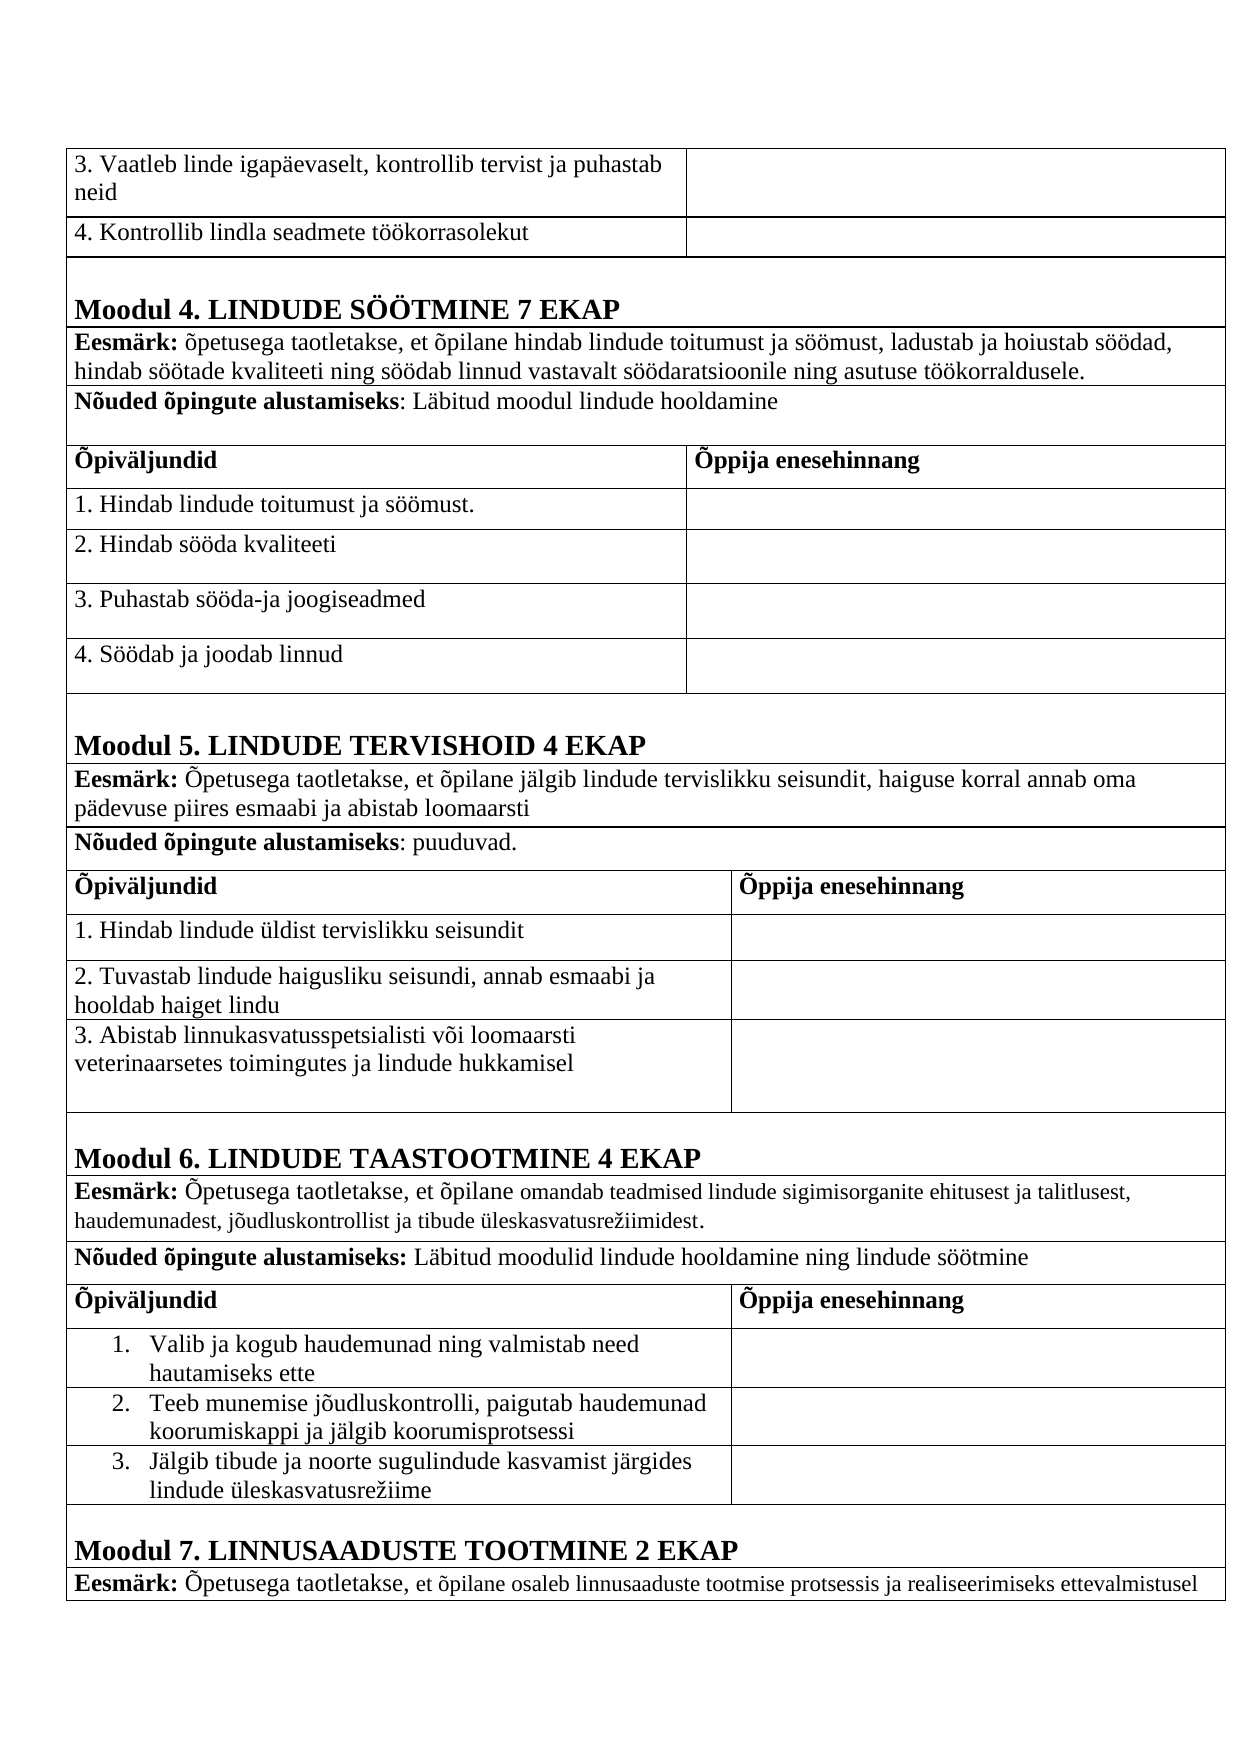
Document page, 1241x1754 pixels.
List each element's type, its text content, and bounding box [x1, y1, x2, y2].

table_cell [687, 639, 1225, 693]
table_cell [732, 1388, 1225, 1445]
table_cell 3. Vaatleb linde igapäevaselt, kontrollib tervist ja puhastab neid [67, 149, 686, 216]
table_cell Õppija enesehinnang [732, 1285, 1225, 1328]
table_cell Jälgib tibude ja noorte sugulindude kasvamist järgides lindude üleskasvatusrežiime [67, 1446, 731, 1504]
table_cell 1. Hindab lindude toitumust ja söömust. [67, 489, 686, 528]
table_cell [732, 1020, 1225, 1112]
table_cell Moodul 4. LINDUDE SÖÖTMINE 7 EKAP [67, 258, 1225, 326]
table_cell [687, 489, 1225, 528]
table_cell 3. Puhastab sööda-ja joogiseadmed [67, 584, 686, 638]
table_cell Eesmärk: Õpetusega taotletakse, et õpilane osaleb linnusaaduste tootmise protsessis ja realiseerimiseks ettevalmistusel [67, 1568, 1225, 1599]
table_cell 1. Hindab lindude üldist tervislikku seisundit [67, 915, 731, 960]
table_cell Moodul 5. LINDUDE TERVISHOID 4 EKAP [67, 694, 1225, 763]
table_cell Õppija enesehinnang [687, 446, 1225, 488]
table_cell Nõuded õpingute alustamiseks: Läbitud moodulid lindude hooldamine ning lindude söötmine [67, 1242, 1225, 1284]
table_cell Eesmärk: Õpetusega taotletakse, et õpilane omandab teadmised lindude sigimisorganite ehitusest ja talitlusest, haudemunadest, jõudluskontrollist ja tibude üleskasvatusrežiimidest. [67, 1176, 1225, 1241]
table_cell [732, 961, 1225, 1019]
table_cell Moodul 6. LINDUDE TAASTOOTMINE 4 EKAP [67, 1113, 1225, 1175]
table_cell 4. Kontrollib lindla seadmete töökorrasolekut [67, 218, 686, 256]
table_cell [687, 218, 1225, 256]
table_cell Õpiväljundid [67, 446, 686, 488]
table_cell Moodul 7. LINNUSAADUSTE TOOTMINE 2 EKAP [67, 1505, 1225, 1567]
table_cell [687, 149, 1225, 216]
table_cell Eesmärk: Õpetusega taotletakse, et õpilane jälgib lindude tervislikku seisundit, haiguse korral annab oma pädevuse piires esmaabi ja abistab loomaarsti [67, 764, 1225, 826]
table_cell Valib ja kogub haudemunad ning valmistab need hautamiseks ette [67, 1329, 731, 1387]
table_cell 3. Abistab linnukasvatusspetsialisti või loomaarsti veterinaarsetes toimingutes ja lindude hukkamisel [67, 1020, 731, 1112]
table_cell Õppija enesehinnang [732, 871, 1225, 914]
table_cell Nõuded õpingute alustamiseks: puuduvad. [67, 828, 1225, 870]
table_cell [687, 530, 1225, 583]
table_cell [732, 915, 1225, 960]
table_cell 2. Tuvastab lindude haigusliku seisundi, annab esmaabi ja hooldab haiget lindu [67, 961, 731, 1019]
table_cell 2. Hindab sööda kvaliteeti [67, 530, 686, 583]
table_cell Õpiväljundid [67, 871, 731, 914]
table_cell Eesmärk: õpetusega taotletakse, et õpilane hindab lindude toitumust ja söömust, ladustab ja hoiustab söödad, hindab söötade kvaliteeti ning söödab linnud vastavalt söödaratsioonile ning asutuse töökorraldusele. [67, 328, 1225, 385]
table_cell Nõuded õpingute alustamiseks: Läbitud moodul lindude hooldamine [67, 386, 1225, 444]
table_cell [732, 1329, 1225, 1387]
table_cell 4. Söödab ja joodab linnud [67, 639, 686, 693]
table_cell Õpiväljundid [67, 1285, 731, 1328]
table_cell [732, 1446, 1225, 1504]
table_cell Teeb munemise jõudluskontrolli, paigutab haudemunad koorumiskappi ja jälgib koorumisprotsessi [67, 1388, 731, 1445]
table_cell [687, 584, 1225, 638]
